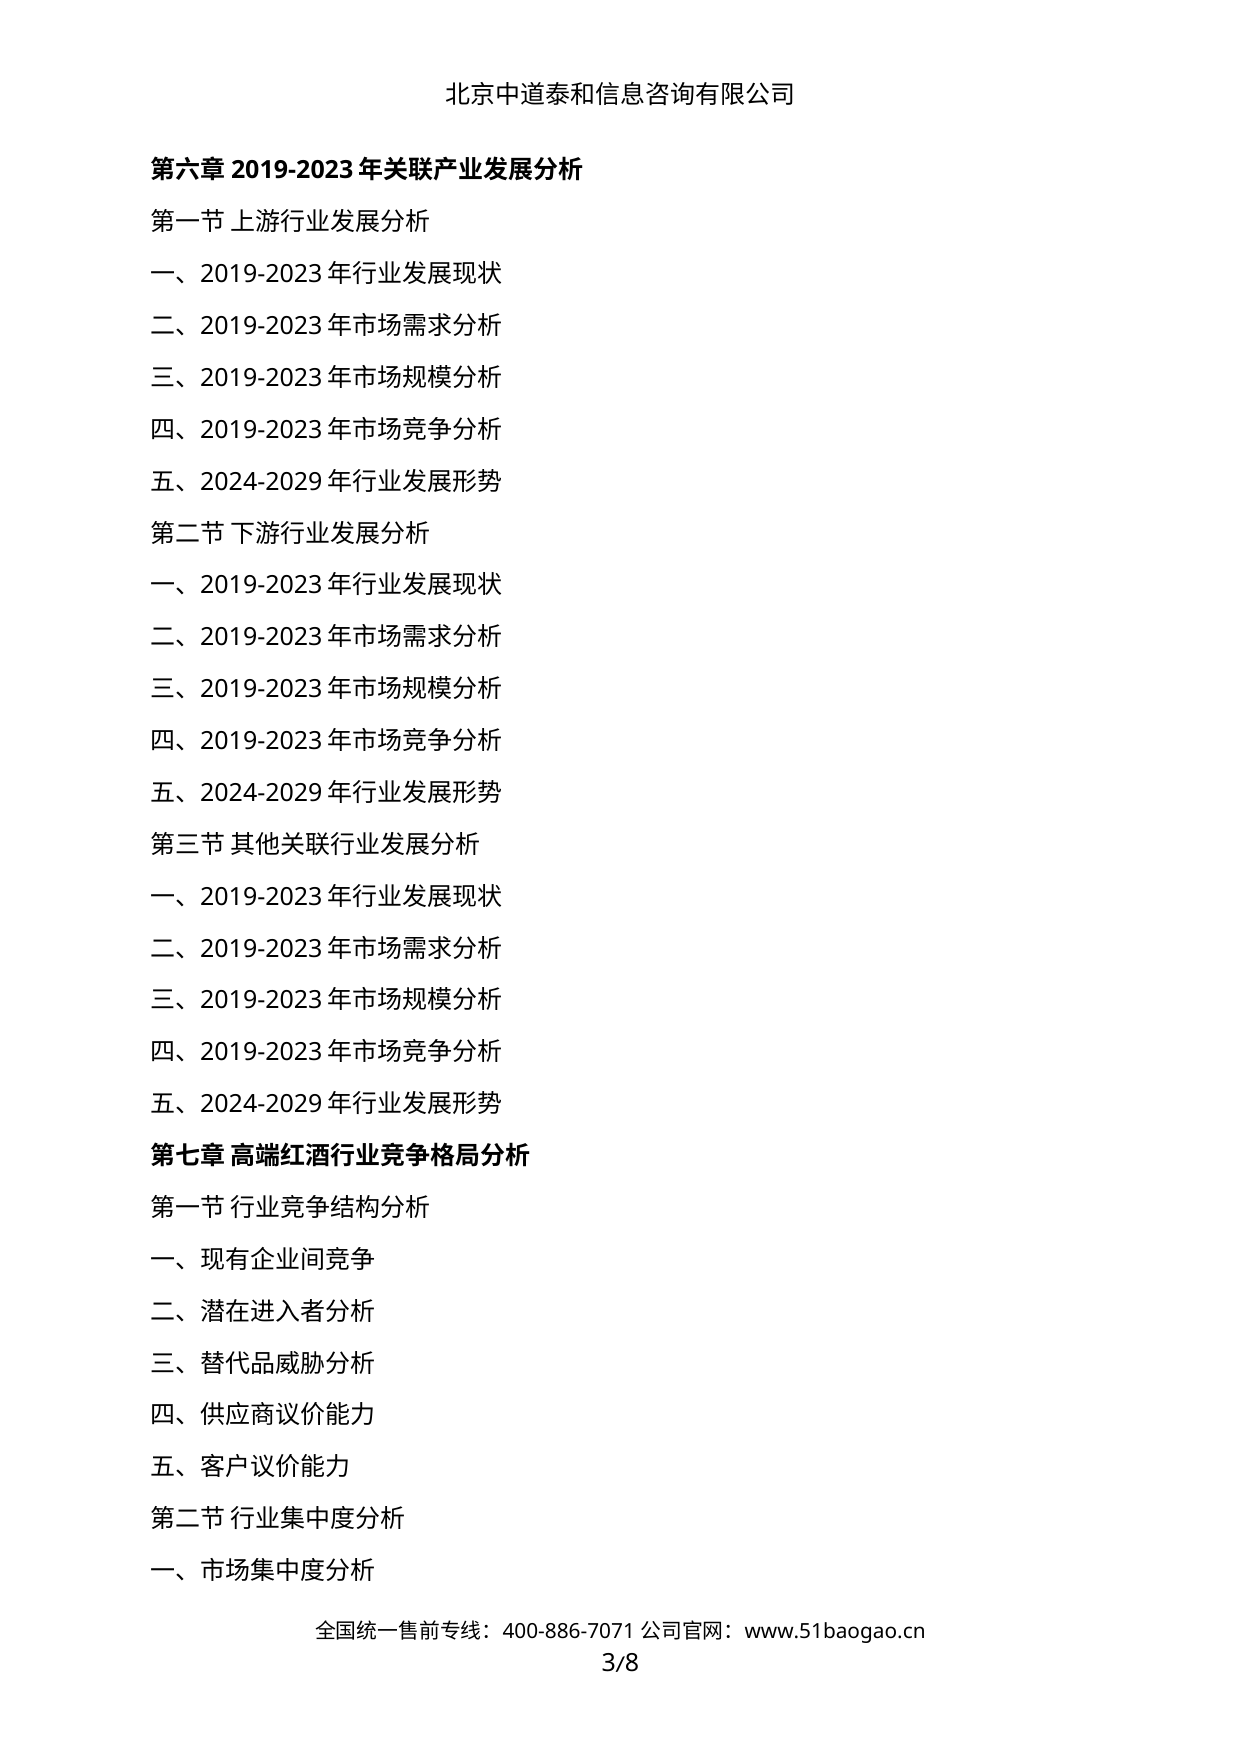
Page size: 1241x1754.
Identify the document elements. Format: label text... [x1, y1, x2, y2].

text 第三节 其他关联行业发展分析 [150, 824, 1090, 861]
text 第二节 下游行业发展分析 [150, 513, 1090, 549]
text 二、2019-2023年市场需求分析 [150, 306, 1090, 342]
text 四、供应商议价能力 [150, 1395, 1090, 1431]
text 五、2024-2029年行业发展形势 [150, 1084, 1090, 1120]
text 第一节 上游行业发展分析 [150, 202, 1090, 238]
text 第六章 2019-2023年关联产业发展分析 [150, 150, 1090, 186]
text 四、2019-2023年市场竞争分析 [150, 1032, 1090, 1068]
text 一、2019-2023年行业发展现状 [150, 565, 1090, 601]
text 四、2019-2023年市场竞争分析 [150, 721, 1090, 757]
text 第二节 行业集中度分析 [150, 1499, 1090, 1535]
text 二、潜在进入者分析 [150, 1291, 1090, 1327]
text 五、2024-2029年行业发展形势 [150, 772, 1090, 809]
text 第七章 高端红酒行业竞争格局分析 [150, 1136, 1090, 1172]
text 四、2019-2023年市场竞争分析 [150, 409, 1090, 446]
text 三、2019-2023年市场规模分析 [150, 669, 1090, 705]
text 二、2019-2023年市场需求分析 [150, 617, 1090, 653]
text 五、2024-2029年行业发展形势 [150, 461, 1090, 497]
text 三、2019-2023年市场规模分析 [150, 357, 1090, 394]
text 一、2019-2023年行业发展现状 [150, 254, 1090, 290]
text 五、客户议价能力 [150, 1447, 1090, 1483]
text 一、现有企业间竞争 [150, 1239, 1090, 1276]
text 三、替代品威胁分析 [150, 1343, 1090, 1379]
text 二、2019-2023年市场需求分析 [150, 928, 1090, 964]
text 一、市场集中度分析 [150, 1551, 1090, 1587]
text 第一节 行业竞争结构分析 [150, 1187, 1090, 1224]
text 三、2019-2023年市场规模分析 [150, 980, 1090, 1016]
text 一、2019-2023年行业发展现状 [150, 876, 1090, 912]
